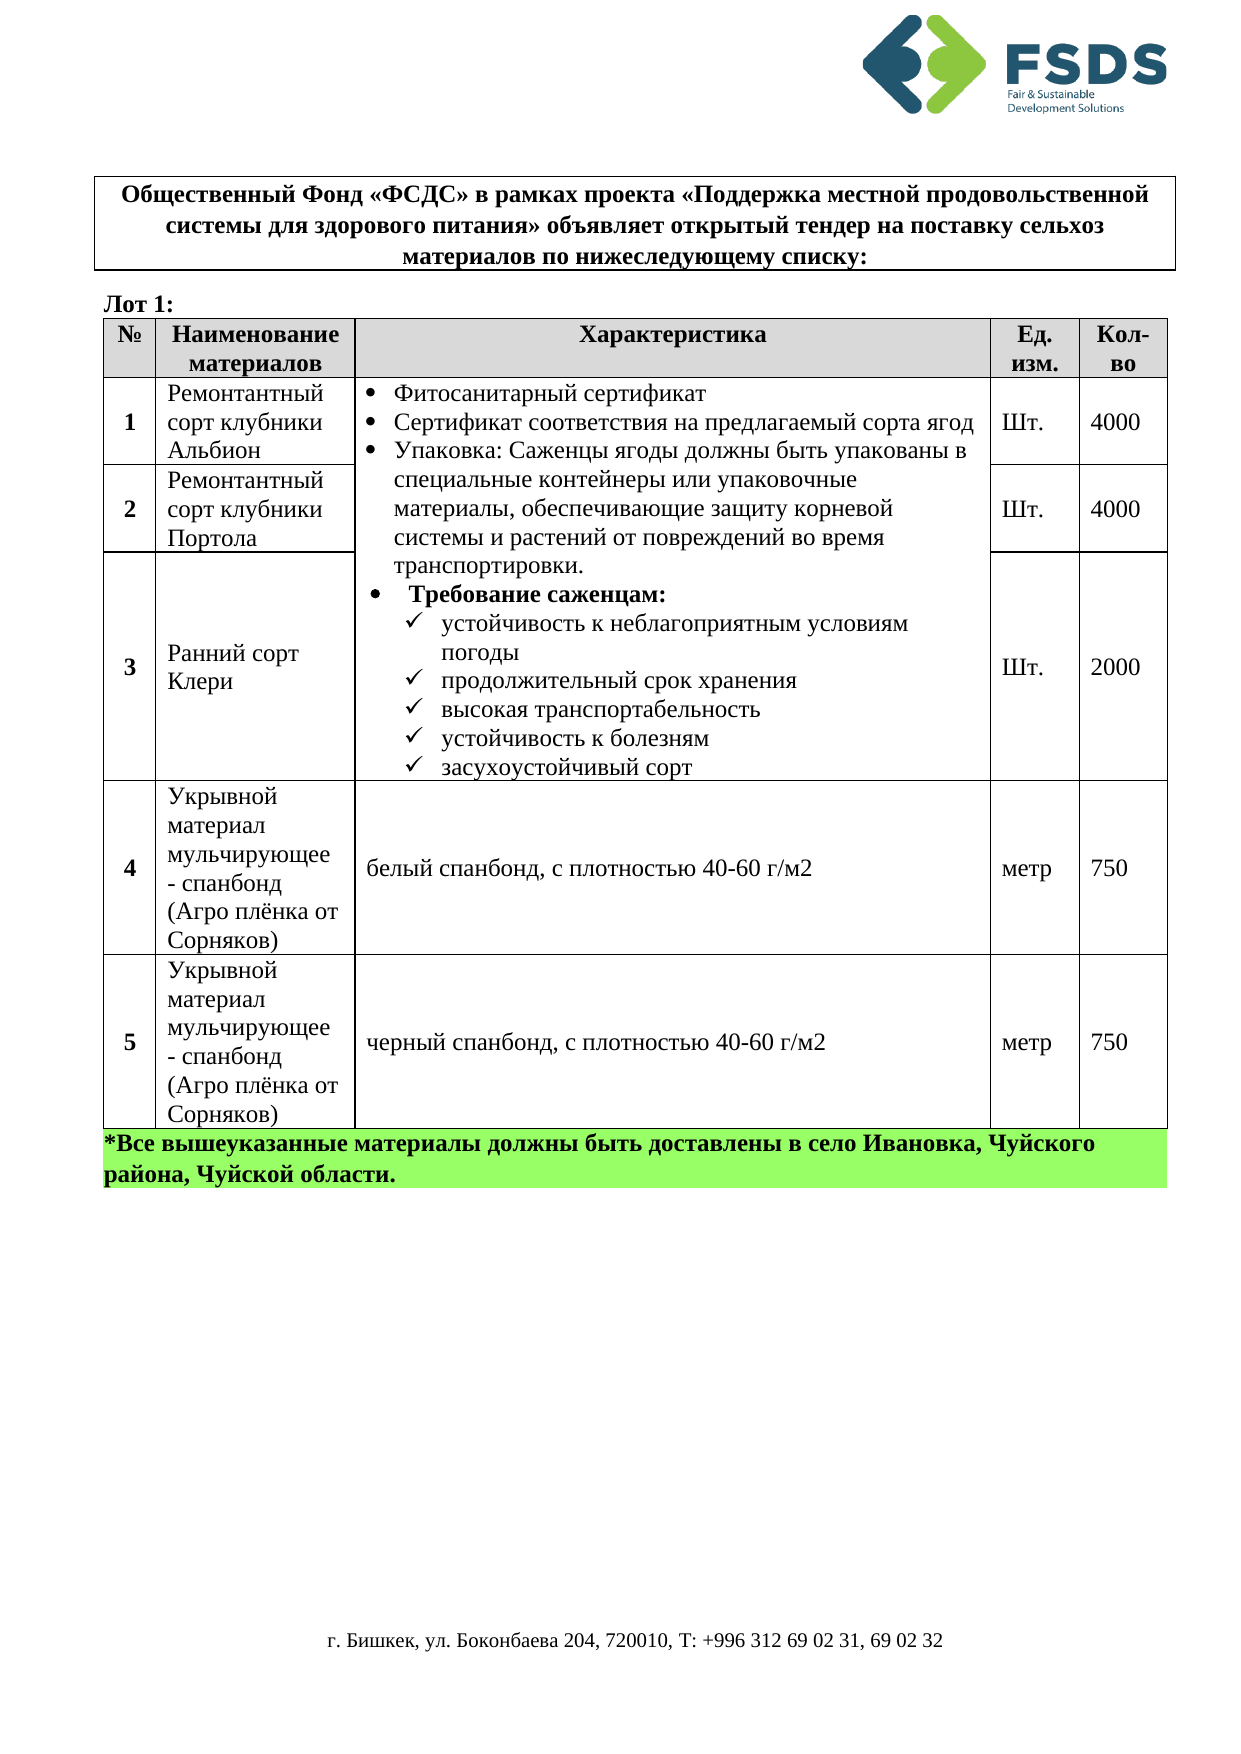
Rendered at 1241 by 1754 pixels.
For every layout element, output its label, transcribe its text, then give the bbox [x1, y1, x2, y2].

text Лот 1: [103, 289, 1167, 318]
table_cell белый спанбонд, с плотностью 40-60 г/м2 [356, 781, 990, 954]
table_cell 4 [104, 781, 155, 954]
table_cell 1 [104, 378, 155, 464]
table_cell Шт. [991, 553, 1079, 780]
table_cell 750 [1080, 781, 1167, 954]
text Общественный Фонд «ФСДС» в рамках проекта «Поддержка местной продовольственной системы для здорового питания» объявляет открытый тендер на поставку сельхоз материалов по нижеследующему списку: [95, 177, 1175, 269]
picture [862, 15, 1167, 114]
table_header Наименование материалов [156, 319, 354, 377]
table_header Кол-во [1080, 319, 1167, 377]
table_cell черный спанбонд, с плотностью 40-60 г/м2 [356, 955, 990, 1127]
table_cell 4000 [1080, 465, 1167, 551]
table_cell Шт. [991, 378, 1079, 464]
table_cell Укрывной материал мульчирующее - спанбонд (Агро плёнка от Сорняков) [156, 955, 354, 1127]
table_cell метр [991, 781, 1079, 954]
table_header Характеристика [356, 319, 990, 377]
table_cell Укрывной материал мульчирующее - спанбонд (Агро плёнка от Сорняков) [156, 781, 354, 954]
table_cell 3 [104, 553, 155, 780]
table_cell Ремонтантный сорт клубники Альбион [156, 378, 354, 464]
table_cell Ранний сорт Клери [156, 553, 354, 780]
table_cell 2 [104, 465, 155, 551]
table_cell 5 [104, 955, 155, 1127]
table_header Ед. изм. [991, 319, 1079, 377]
table_cell 2000 [1080, 553, 1167, 780]
table_cell 4000 [1080, 378, 1167, 464]
table_cell Фитосанитарный сертификат Сертификат соответствия на предлагаемый сорта ягод Упаковка: Саженцы ягоды должны быть упакованы в специальные контейнеры или упаковочные материалы, обеспечивающие защиту корневой системы и растений от повреждений во время транспортировки. Требование саженцам: устойчивость к неблагоприятным условиям погоды продолжительный срок хранения высокая транспортабельность устойчивость к болезням засухоустойчивый сорт [356, 378, 990, 780]
table_cell Ремонтантный сорт клубники Портола [156, 465, 354, 551]
table_cell Шт. [991, 465, 1079, 551]
table_cell 750 [1080, 955, 1167, 1127]
text *Все вышеуказанные материалы должны быть доставлены в село Ивановка, Чуйского района, Чуйской области. [103, 1129, 1167, 1188]
table_cell метр [991, 955, 1079, 1127]
table_header № [104, 319, 155, 377]
